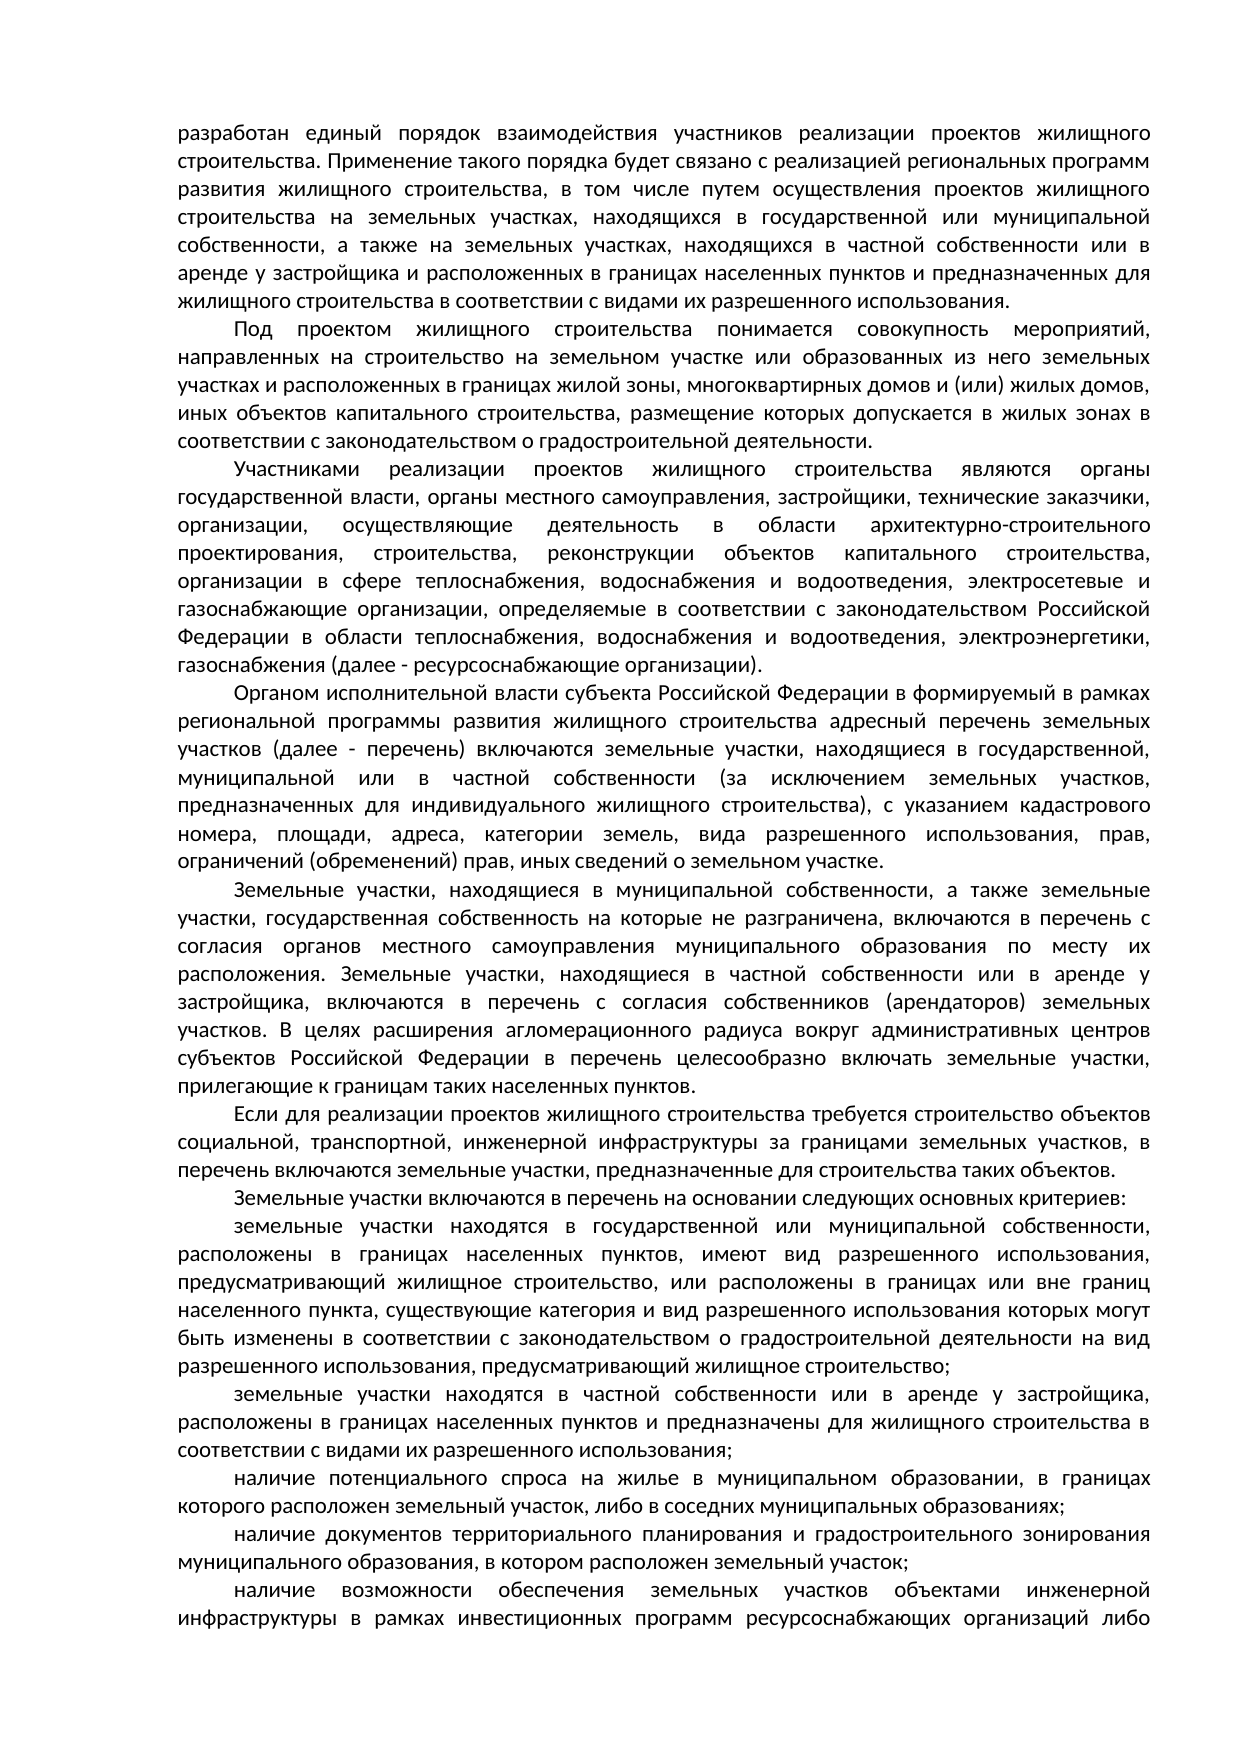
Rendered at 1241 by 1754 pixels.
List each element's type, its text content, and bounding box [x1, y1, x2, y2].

text земельные участки находятся в государственной или муниципальной собственности, расположены в границах населенных пунктов, имеют вид разрешенного использования, предусматривающий жилищное строительство, или расположены в границах или вне границ населенного пункта, существующие категория и вид разрешенного использования которых могут быть изменены в соответствии с законодательством о градостроительной деятельности на вид разрешенного использования, предусматривающий жилищное строительство; [177, 1211, 1152, 1379]
text Земельные участки включаются в перечень на основании следующих основных критериев: [177, 1183, 1152, 1211]
text земельные участки находятся в частной собственности или в аренде у застройщика, расположены в границах населенных пунктов и предназначены для жилищного строительства в соответствии с видами их разрешенного использования; [177, 1379, 1152, 1463]
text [177, 118, 1152, 314]
text Под проектом жилищного строительства понимается совокупность мероприятий, направленных на строительство на земельном участке или образованных из него земельных участках и расположенных в границах жилой зоны, многоквартирных домов и (или) жилых домов, иных объектов капитального строительства, размещение которых допускается в жилых зонах в соответствии с законодательством о градостроительной деятельности. [177, 314, 1152, 454]
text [177, 1575, 1152, 1631]
text Земельные участки, находящиеся в муниципальной собственности, а также земельные участки, государственная собственность на которые не разграничена, включаются в перечень с согласия органов местного самоуправления муниципального образования по месту их расположения. Земельные участки, находящиеся в частной собственности или в аренде у застройщика, включаются в перечень с согласия собственников (арендаторов) земельных участков. В целях расширения агломерационного радиуса вокруг административных центров субъектов Российской Федерации в перечень целесообразно включать земельные участки, прилегающие к границам таких населенных пунктов. [177, 875, 1152, 1099]
text Участниками реализации проектов жилищного строительства являются органы государственной власти, органы местного самоуправления, застройщики, технические заказчики, организации, осуществляющие деятельность в области архитектурно-строительного проектирования, строительства, реконструкции объектов капитального строительства, организации в сфере теплоснабжения, водоснабжения и водоотведения, электросетевые и газоснабжающие организации, определяемые в соответствии с законодательством Российской Федерации в области теплоснабжения, водоснабжения и водоотведения, электроэнергетики, газоснабжения (далее - ресурсоснабжающие организации). [177, 454, 1152, 678]
text наличие потенциального спроса на жилье в муниципальном образовании, в границах которого расположен земельный участок, либо в соседних муниципальных образованиях; [177, 1463, 1152, 1519]
text Если для реализации проектов жилищного строительства требуется строительство объектов социальной, транспортной, инженерной инфраструктуры за границами земельных участков, в перечень включаются земельные участки, предназначенные для строительства таких объектов. [177, 1099, 1152, 1183]
text наличие документов территориального планирования и градостроительного зонирования муниципального образования, в котором расположен земельный участок; [177, 1519, 1152, 1575]
text Органом исполнительной власти субъекта Российской Федерации в формируемый в рамках региональной программы развития жилищного строительства адресный перечень земельных участков (далее - перечень) включаются земельные участки, находящиеся в государственной, муниципальной или в частной собственности (за исключением земельных участков, предназначенных для индивидуального жилищного строительства), с указанием кадастрового номера, площади, адреса, категории земель, вида разрешенного использования, прав, ограничений (обременений) прав, иных сведений о земельном участке. [177, 678, 1152, 875]
